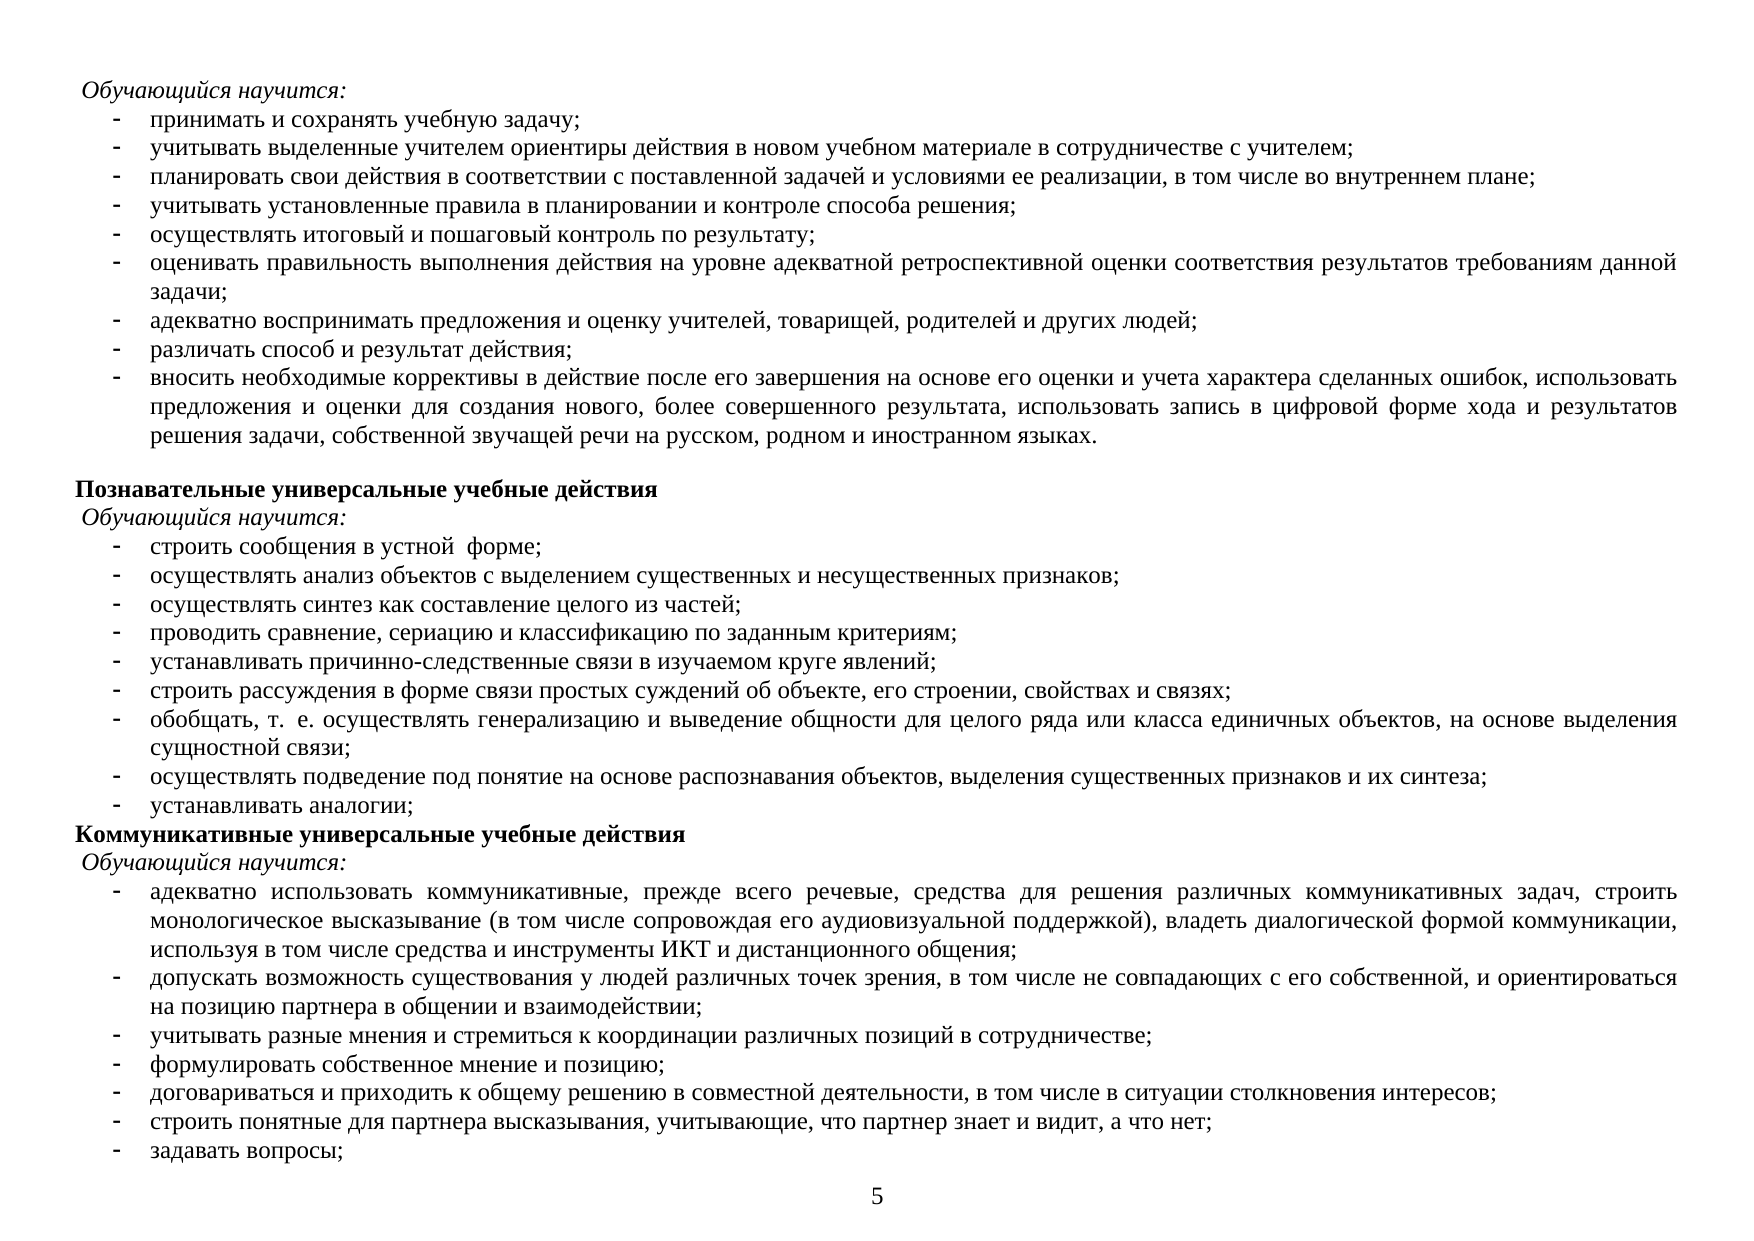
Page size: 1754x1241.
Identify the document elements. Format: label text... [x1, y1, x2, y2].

list различать способ и результат действия; [112, 334, 1679, 362]
list проводить сравнение, сериацию и классификацию по заданным критериям; [112, 617, 1679, 646]
text Обучающийся научится: [75, 75, 1679, 104]
list вносить необходимые коррективы в действие после его завершения на основе его оценки и учета характера сделанных ошибок, использовать предложения и оценки для создания нового, более совершенного результата, использовать запись в цифровой форме хода и результатов решения задачи, собственной звучащей речи на русском, родном и иностранном языках. [112, 362, 1679, 449]
list задавать вопросы; [112, 1135, 1679, 1164]
list договариваться и приходить к общему решению в совместной деятельности, в том числе в ситуации столкновения интересов; [112, 1077, 1679, 1106]
list адекватно воспринимать предложения и оценку учителей, товарищей, родителей и других людей; [112, 305, 1679, 334]
list строить понятные для партнера высказывания, учитывающие, что партнер знает и видит, а что нет; [112, 1106, 1679, 1135]
list осуществлять синтез как составление целого из частей; [112, 589, 1679, 617]
list адекватно использовать коммуникативные, прежде всего речевые, средства для решения различных коммуникативных задач, строить монологическое высказывание (в том числе сопровождая его аудиовизуальной поддержкой), владеть диалогической формой коммуникации, используя в том числе средства и инструменты ИКТ и дистанционного общения; [112, 876, 1679, 962]
list учитывать выделенные учителем ориентиры действия в новом учебном материале в сотрудничестве с учителем; [112, 132, 1679, 161]
list устанавливать причинно-следственные связи в изучаемом круге явлений; [112, 646, 1679, 675]
list учитывать установленные правила в планировании и контроле способа решения; [112, 190, 1679, 219]
text Коммуникативные универсальные учебные действия [75, 819, 1679, 847]
text Обучающийся научится: [75, 502, 1679, 531]
list оценивать правильность выполнения действия на уровне адекватной ретроспективной оценки соответствия результатов требованиям данной задачи; [112, 247, 1679, 305]
list осуществлять анализ объектов с выделением существенных и несущественных признаков; [112, 560, 1679, 589]
list строить рассуждения в форме связи простых суждений об объекте, его строении, свойствах и связях; [112, 675, 1679, 704]
list планировать свои действия в соответствии с поставленной задачей и условиями ее реализации, в том числе во внутреннем плане; [112, 161, 1679, 190]
list строить сообщения в устной форме; [112, 531, 1679, 560]
list обобщать, т. е. осуществлять генерализацию и выведение общности для целого ряда или класса единичных объектов, на основе выделения сущностной связи; [112, 704, 1679, 761]
list осуществлять итоговый и пошаговый контроль по результату; [112, 219, 1679, 247]
list формулировать собственное мнение и позицию; [112, 1049, 1679, 1077]
list устанавливать аналогии; [112, 790, 1679, 819]
list допускать возможность существования у людей различных точек зрения, в том числе не совпадающих с его собственной, и ориентироваться на позицию партнера в общении и взаимодействии; [112, 962, 1679, 1020]
list принимать и сохранять учебную задачу; [112, 104, 1679, 132]
list учитывать разные мнения и стремиться к координации различных позиций в сотрудничестве; [112, 1020, 1679, 1049]
list осуществлять подведение под понятие на основе распознавания объектов, выделения существенных признаков и их синтеза; [112, 761, 1679, 790]
text Обучающийся научится: [75, 847, 1679, 876]
text Познавательные универсальные учебные действия [75, 474, 1679, 502]
